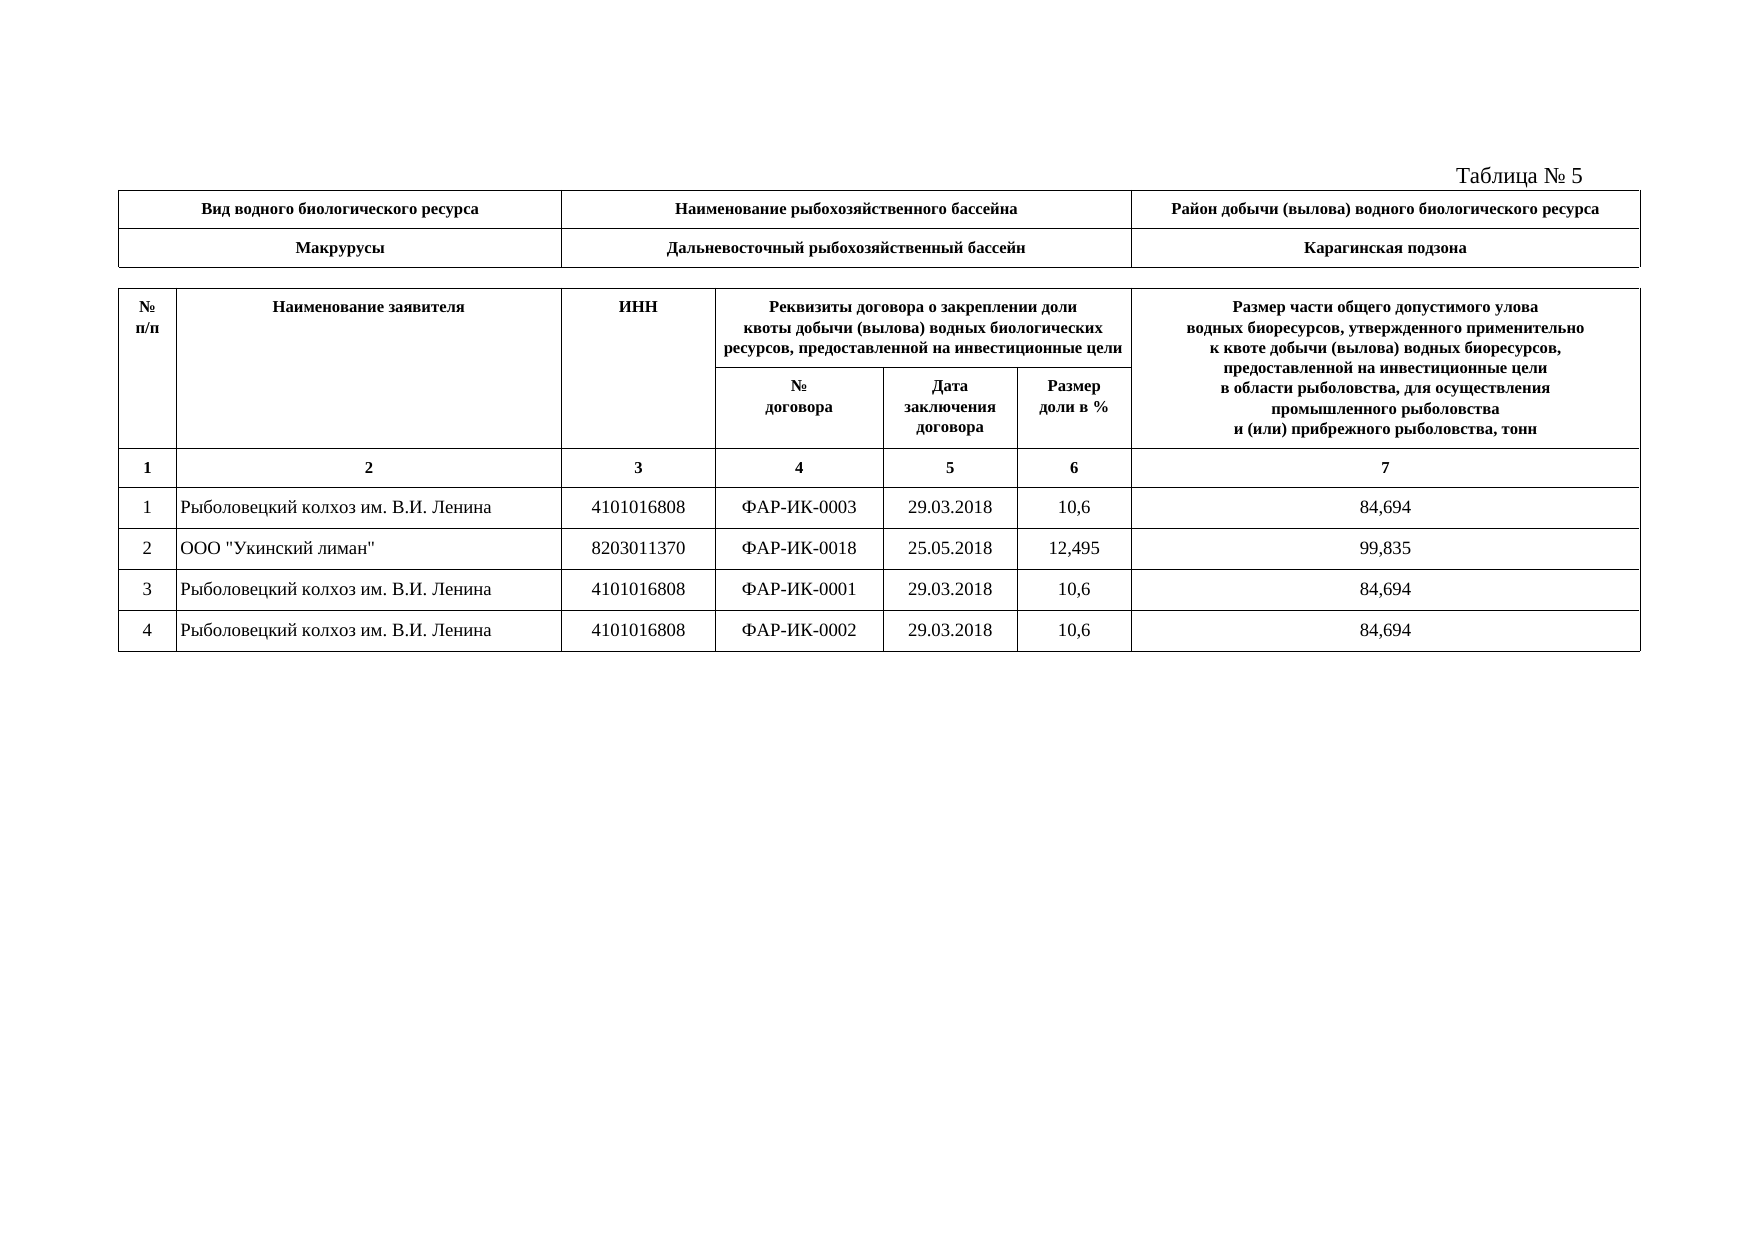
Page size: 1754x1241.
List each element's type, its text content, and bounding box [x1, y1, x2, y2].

table_cell 84,694 [1132, 569, 1640, 610]
table_cell ФАР-ИК-0002 [716, 611, 883, 651]
table_cell № п/п [119, 289, 176, 448]
table_cell ФАР-ИК-0001 [716, 570, 883, 610]
table_cell 25.05.2018 [884, 529, 1017, 569]
table_cell Рыболовецкий колхоз им. В.И. Ленина [177, 570, 561, 610]
table_cell 2 [119, 529, 176, 569]
table_cell 84,694 [1132, 487, 1640, 528]
table_cell 29.03.2018 [884, 488, 1017, 528]
table_cell 4 [716, 449, 883, 487]
table_cell Макрурусы [119, 229, 561, 267]
table_cell 3 [562, 449, 715, 487]
table_cell Район добычи (вылова) водного биологического ресурса [1132, 190, 1640, 228]
table_cell 4 [119, 611, 176, 651]
table_cell 3 [119, 570, 176, 610]
table_cell 1 [119, 449, 176, 487]
table_cell 29.03.2018 [884, 570, 1017, 610]
table_cell Размер доли в % [1018, 368, 1131, 448]
table_cell 99,835 [1132, 528, 1640, 569]
table_cell 2 [177, 449, 561, 487]
table_cell Вид водного биологического ресурса [119, 191, 561, 228]
table_cell Рыболовецкий колхоз им. В.И. Ленина [177, 488, 561, 528]
table_cell ООО "Укинский лиман" [177, 529, 561, 569]
table_cell 7 [1132, 448, 1640, 487]
table_cell № договора [716, 368, 883, 448]
table_cell 84,694 [1132, 610, 1640, 651]
table_header Таблица № 5 [119, 162, 1640, 190]
table_cell 29.03.2018 [884, 611, 1017, 651]
table_cell Наименование заявителя [177, 289, 561, 448]
table_cell Реквизиты договора о закреплении доли квоты добычи (вылова) водных биологических ресурсов, предоставленной на инвестиционные цели [716, 289, 1131, 367]
table_cell Дата заключения договора [884, 368, 1017, 448]
table_cell 4101016808 [562, 611, 715, 651]
table_cell 8203011370 [562, 529, 715, 569]
table_cell 5 [884, 449, 1017, 487]
table_cell ФАР-ИК-0018 [716, 529, 883, 569]
table_cell 10,6 [1018, 488, 1131, 528]
table_cell 1 [119, 488, 176, 528]
table_cell [119, 267, 1640, 288]
table_cell Дальневосточный рыбохозяйственный бассейн [562, 229, 1131, 267]
table_cell 10,6 [1018, 611, 1131, 651]
table_cell Размер части общего допустимого улова водных биоресурсов, утвержденного применительно к квоте добычи (вылова) водных биоресурсов, предоставленной на инвестиционные цели в области рыболовства, для осуществления промышленного рыболовства и (или) прибрежного рыболовства, тонн [1132, 288, 1640, 448]
table_cell 10,6 [1018, 570, 1131, 610]
table_cell ФАР-ИК-0003 [716, 488, 883, 528]
table_cell 12,495 [1018, 529, 1131, 569]
table_cell 4101016808 [562, 488, 715, 528]
table_cell Наименование рыбохозяйственного бассейна [562, 191, 1131, 228]
table_cell ИНН [562, 289, 715, 448]
table_cell Рыболовецкий колхоз им. В.И. Ленина [177, 611, 561, 651]
table_cell 4101016808 [562, 570, 715, 610]
table_cell 6 [1018, 449, 1131, 487]
table_cell Карагинская подзона [1132, 228, 1640, 267]
